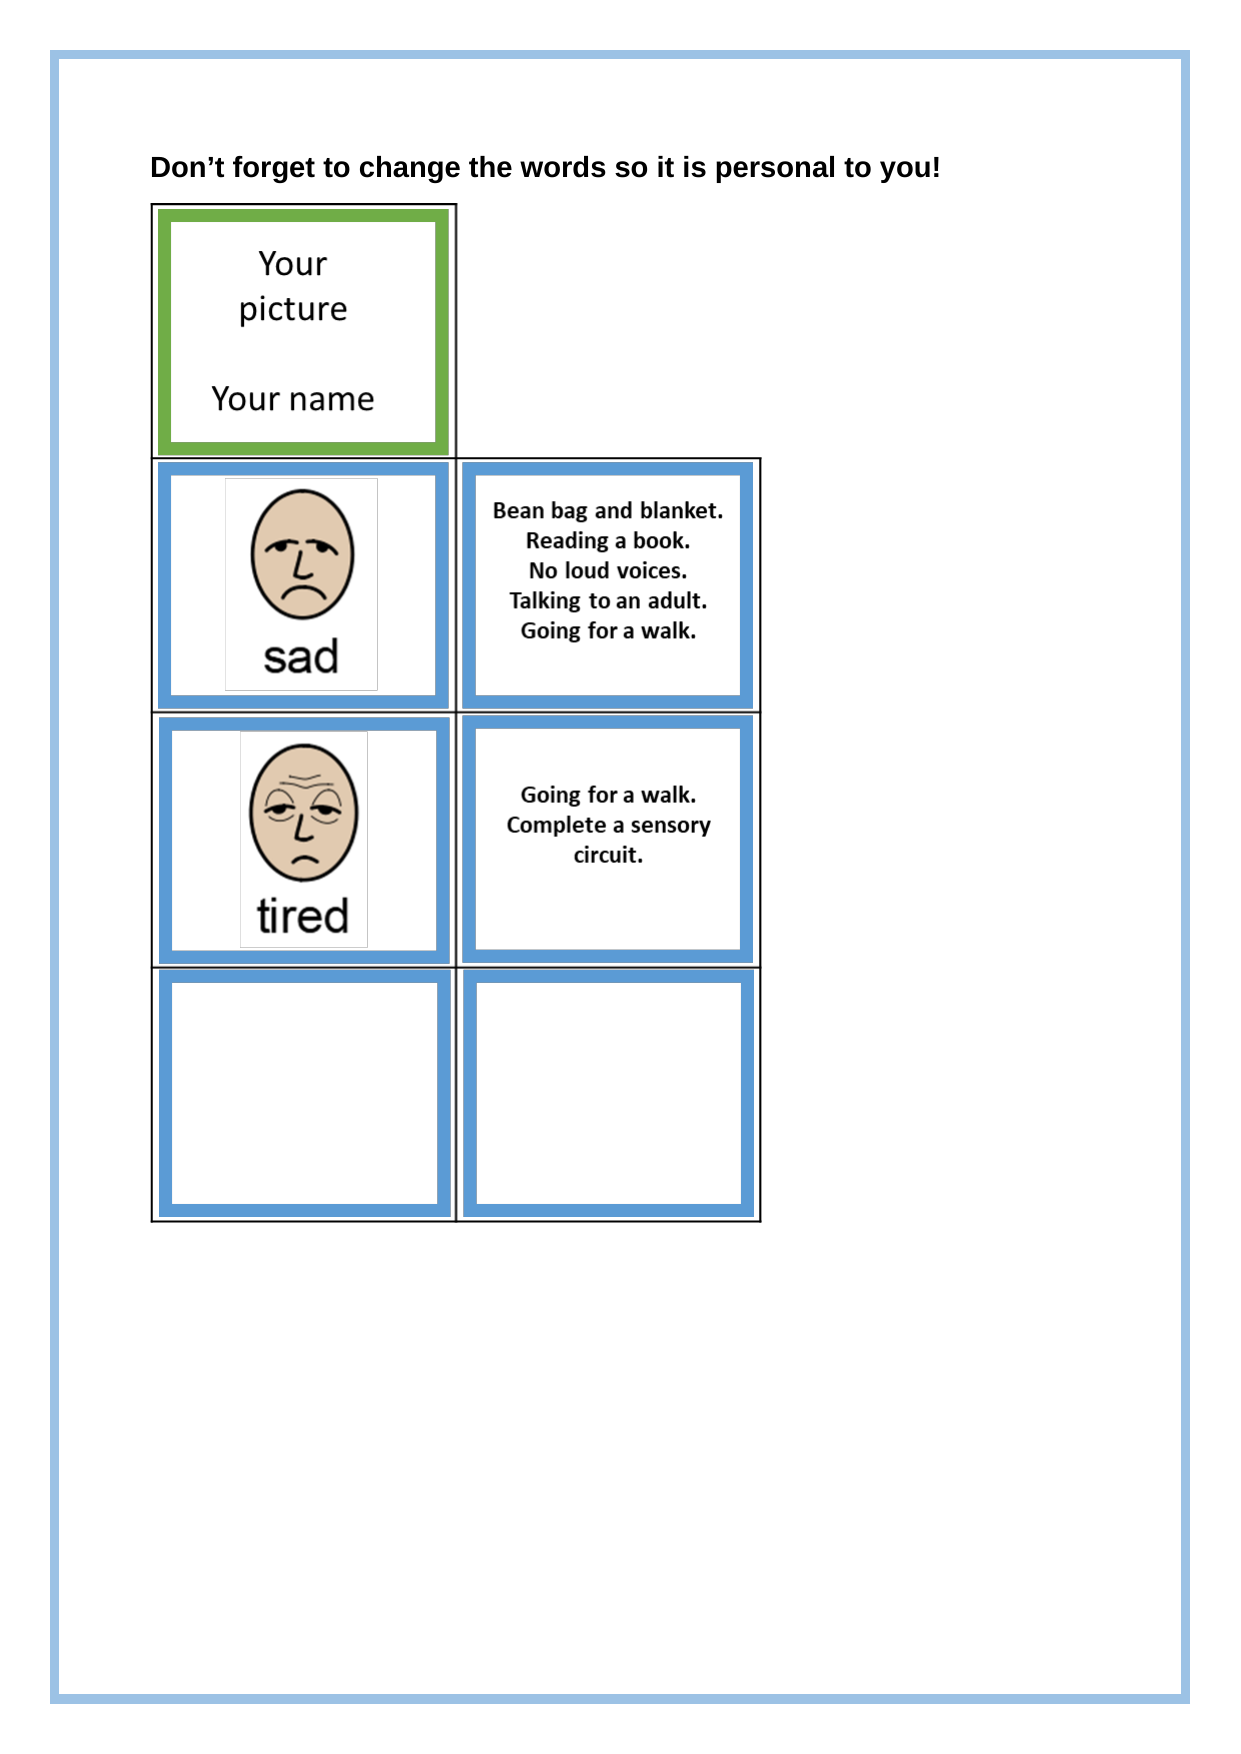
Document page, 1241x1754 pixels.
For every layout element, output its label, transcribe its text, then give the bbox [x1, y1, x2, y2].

text Don’t forget to change the words so it is personal to you! [150, 150, 1090, 183]
picture [150, 202, 763, 1224]
